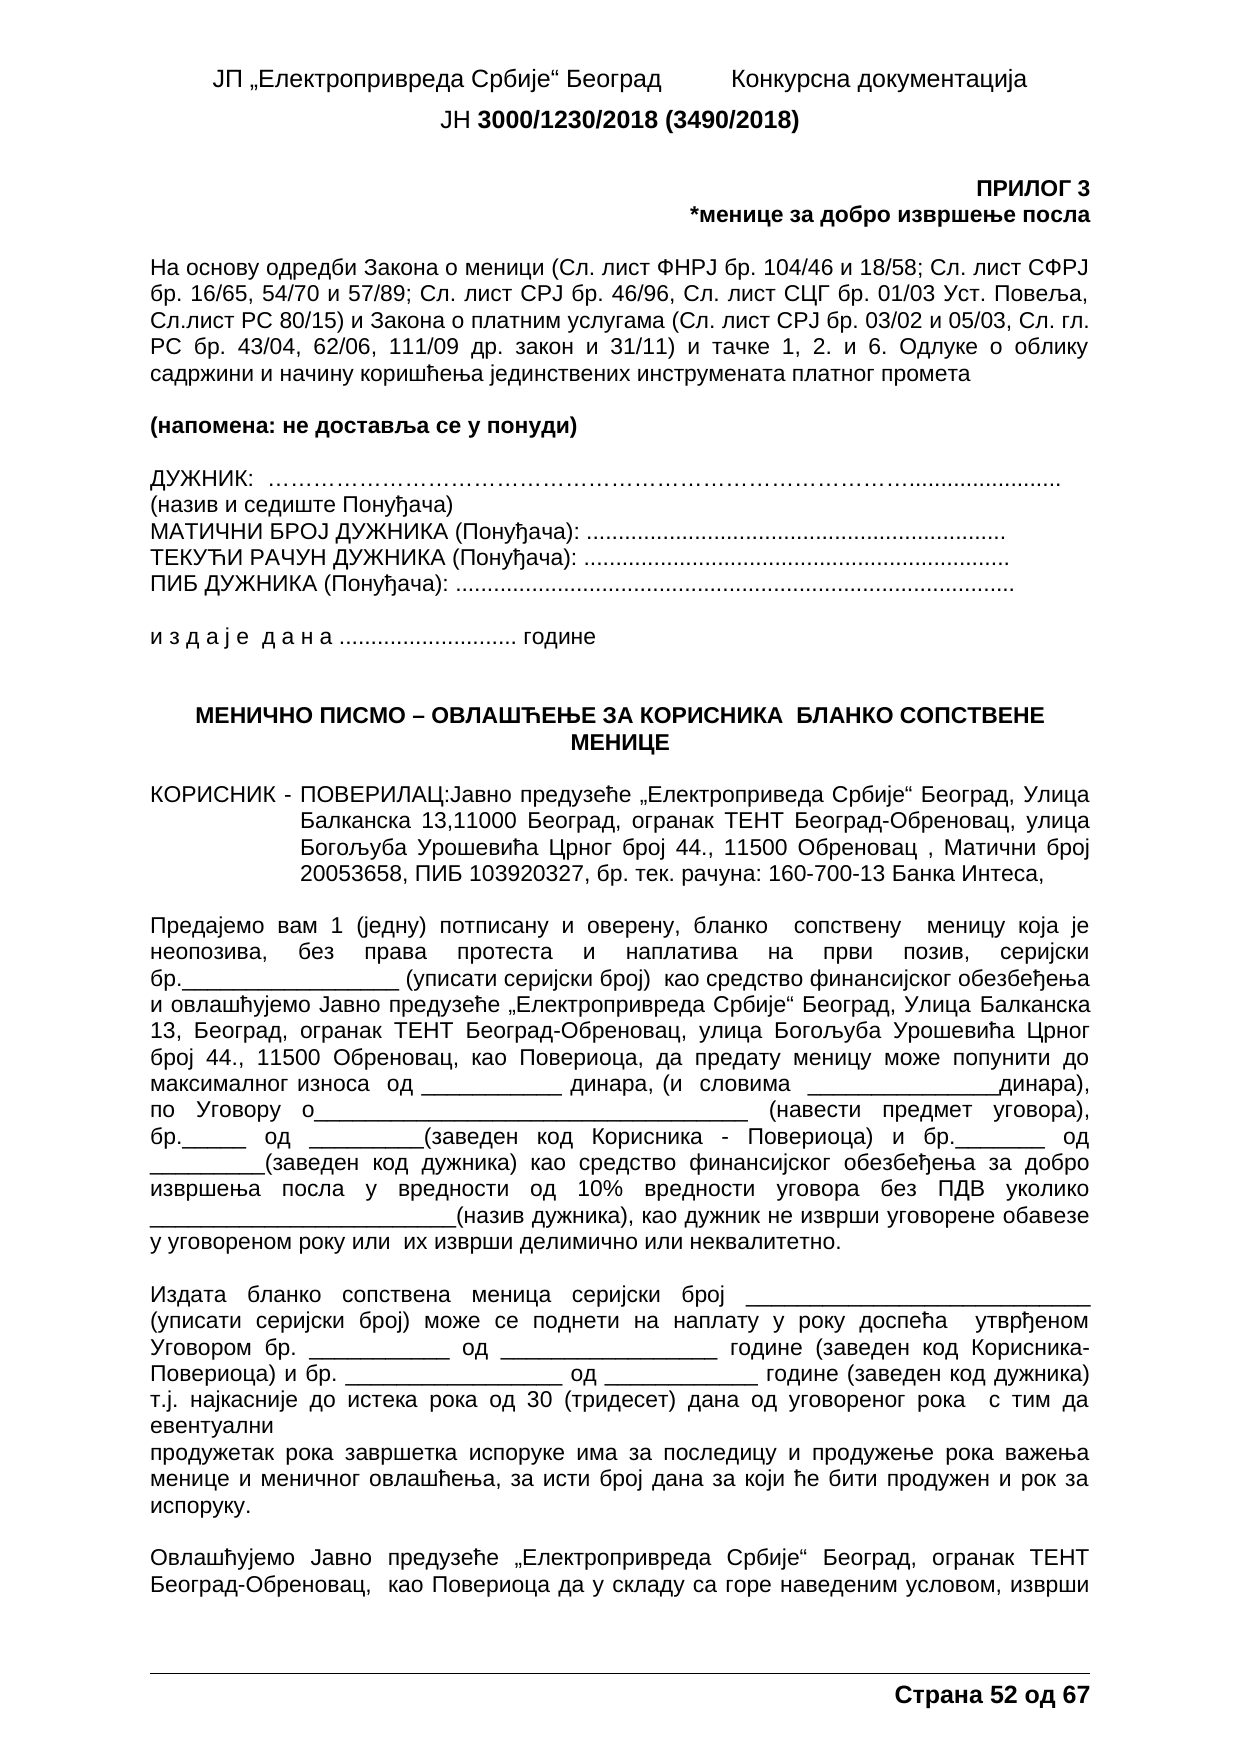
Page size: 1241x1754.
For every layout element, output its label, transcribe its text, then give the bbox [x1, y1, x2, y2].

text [150, 1544, 1090, 1597]
text ПРИЛОГ 3 [150, 175, 1090, 201]
text Издата бланко сопствена меница серијски број ___________________________ (уписати серијски број) може се поднети на наплату у року доспећа утврђеном Уговором бр. ___________ од _________________ године (заведен код Корисника-Повериоца) и бр. _________________ од ____________ године (заведен код дужника) т.ј. најкасније до истека рока од 30 (тридесет) дана од уговореног рока с тим да евентуални продужетак рока завршетка испоруке има за последицу и продужење рока важења менице и меничног овлашћења, за исти број дана за који ће бити продужен и рок за испоруку. [150, 1281, 1090, 1518]
text МАТИЧНИ БРОЈ ДУЖНИКА (Понуђача): .................................................................. [150, 518, 1090, 544]
text На основу одредби Закона о меници (Сл. лист ФНРЈ бр. 104/46 и 18/58; Сл. лист СФРЈ бр. 16/65, 54/70 и 57/89; Сл. лист СРЈ бр. 46/96, Сл. лист СЦГ бр. 01/03 Уст. Повеља, Сл.лист РС 80/15) и Закона о платним услугама (Сл. лист СРЈ бр. 03/02 и 05/03, Сл. гл. РС бр. 43/04, 62/06, 111/09 др. закон и 31/11) и тачке 1, 2. и 6. Одлуке о облику садржини и начину коришћења јединствених инструмената платног промета [150, 254, 1090, 386]
text МЕНИЧНО ПИСМО – ОВЛАШЋЕЊЕ ЗА КОРИСНИКА БЛАНКО СОПСТВЕНЕ МЕНИЦЕ [150, 702, 1090, 755]
text Предајемо вам 1 (једну) потписану и оверену, бланко сопствену меницу која је неопозива, без права протеста и наплатива на први позив, серијски бр._________________ (уписати серијски број) као средство финансијског обезбеђења и овлашћујемо Јавно предузеће „Електропривреда Србије“ Београд, Улица Балканска 13, Београд, огранак ТЕНТ Београд-Обреновац, улица Богољуба Урошевића Црног број 44., 11500 Обреновац, као Повериоца, да предату меницу може попунити до максималног износа од ___________ динара, (и словима _______________динара), по Уговору о__________________________________ (навести предмет уговора), бр._____ од _________(заведен код Корисника - Повериоца) и бр._______ од _________(заведен код дужника) као средство финансијског обезбеђења за добро извршења посла у вредности од 10% вредности уговора без ПДВ уколико ________________________(назив дужника), као дужник не изврши уговорене обавезе у уговореном року или их изврши делимично или неквалитетно. [150, 912, 1090, 1254]
text ТЕКУЋИ РАЧУН ДУЖНИКА (Понуђача): ................................................................... [150, 544, 1090, 570]
text (назив и седиште Понуђача) [150, 491, 1090, 518]
text (напомена: не доставља се у понуди) [150, 412, 1090, 438]
text *менице за добро извршење посла [150, 201, 1090, 228]
text ДУЖНИК: …………………………………………………………………………........................ [150, 465, 1090, 491]
text и з д а ј е д а н а ............................ године [150, 623, 1090, 649]
text ПИБ ДУЖНИКА (Понуђача): ........................................................................................ [150, 570, 1090, 597]
text КОРИСНИК - ПОВЕРИЛАЦ:Јавно предузеће „Електроприведа Србије“ Београд, Улица Балканска 13,11000 Београд, огранак ТЕНТ Београд-Обреновац, улица Богољуба Урошевића Црног број 44., 11500 Обреновац , Матични број 20053658, ПИБ 103920327, бр. тек. рачуна: 160-700-13 Банка Интеса, [150, 781, 1090, 887]
